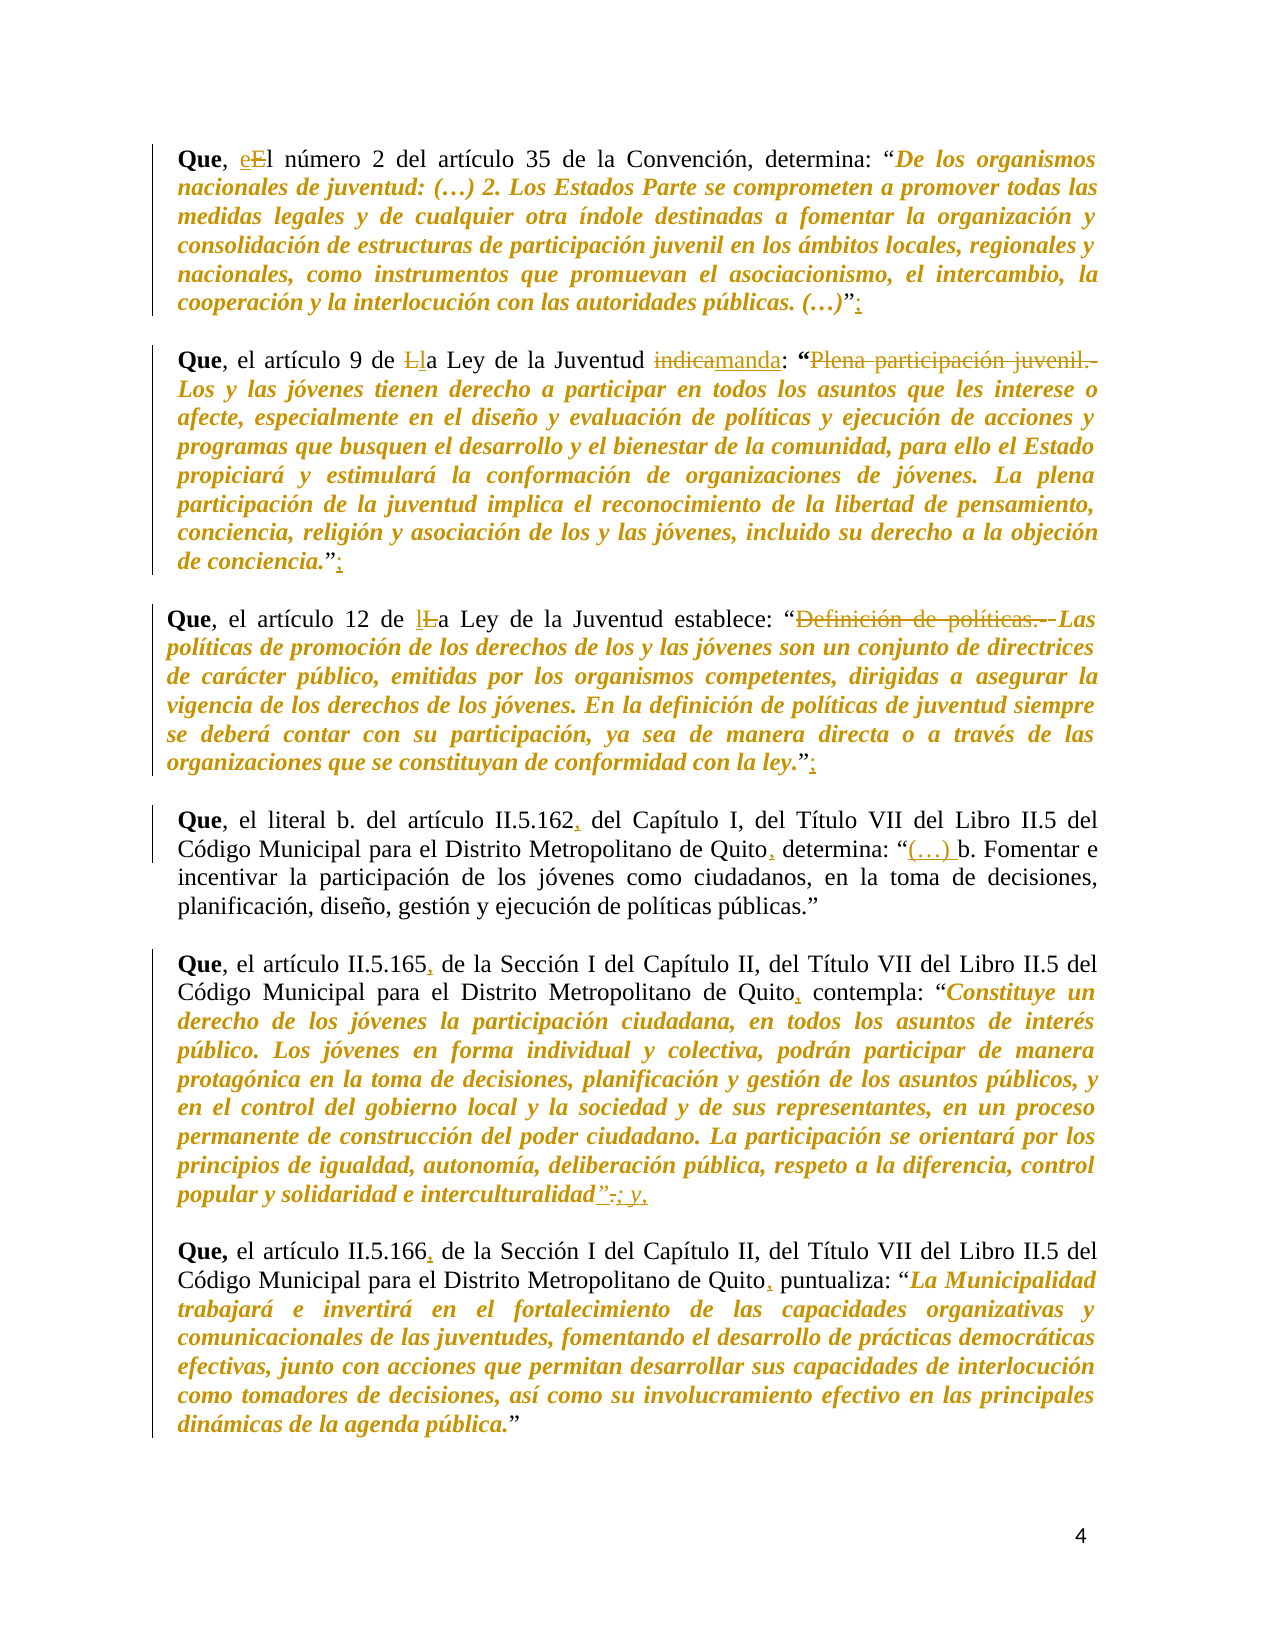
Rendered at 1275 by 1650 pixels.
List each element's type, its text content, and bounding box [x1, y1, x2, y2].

text Que, el literal b. del artículo II.5.162 del Capítulo I, del Título VII del Libro II.5 del Código Municipal para el Distrito Metropolitano de Quito determina: “b. Fomentar e incentivar la participación de los jóvenes como ciudadanos, en la toma de decisiones, planificación, diseño, gestión y ejecución de políticas públicas.” [177, 805, 1098, 920]
text Que, el artículo 9 de a Ley de la Juventud : “Los y las jóvenes tienen derecho a participar en todos los asuntos que les interese o afecte, especialmente en el diseño y evaluación de políticas y ejecución de acciones y programas que busquen el desarrollo y el bienestar de la comunidad, para ello el Estado propiciará y estimulará la conformación de organizaciones de jóvenes. La plena participación de la juventud implica el reconocimiento de la libertad de pensamiento, conciencia, religión y asociación de los y las jóvenes, incluido su derecho a la objeción de conciencia.” [177, 345, 1098, 575]
text Que, el artículo II.5.165 de la Sección I del Capítulo II, del Título VII del Libro II.5 del Código Municipal para el Distrito Metropolitano de Quito contempla: “Constituye un derecho de los jóvenes la participación ciudadana, en todos los asuntos de interés público. Los jóvenes en forma individual y colectiva, podrán participar de manera protagónica en la toma de decisiones, planificación y gestión de los asuntos públicos, y en el control del gobierno local y la sociedad y de sus representantes, en un proceso permanente de construcción del poder ciudadano. La participación se orientará por los principios de igualdad, autonomía, deliberación pública, respeto a la diferencia, control popular y solidaridad e interculturalidad [177, 949, 1098, 1207]
text Que, l número 2 del artículo 35 de la Convención, determina: “De los organismos nacionales de juventud: (…) 2. Los Estados Parte se comprometen a promover todas las medidas legales y de cualquier otra índole destinadas a fomentar la organización y consolidación de estructuras de participación juvenil en los ámbitos locales, regionales y nacionales, como instrumentos que promuevan el asociacionismo, el intercambio, la cooperación y la interlocución con las autoridades públicas. (…)” [177, 144, 1098, 316]
text Que, el artículo II.5.166 de la Sección I del Capítulo II, del Título VII del Libro II.5 del Código Municipal para el Distrito Metropolitano de Quito puntualiza: “La Municipalidad trabajará e invertirá en el fortalecimiento de las capacidades organizativas y comunicacionales de las juventudes, fomentando el desarrollo de prácticas democráticas efectivas, junto con acciones que permitan desarrollar sus capacidades de interlocución como tomadores de decisiones, así como su involucramiento efectivo en las principales dinámicas de la agenda pública.” [177, 1236, 1098, 1437]
text Que, el artículo 12 de a Ley de la Juventud establece: “Las políticas de promoción de los derechos de los y las jóvenes son un conjunto de directrices de carácter público, emitidas por los organismos competentes, dirigidas a asegurar la vigencia de los derechos de los jóvenes. En la definición de políticas de juventud siempre se deberá contar con su participación, ya sea de manera directa o a través de las organizaciones que se constituyan de conformidad con la ley.” [167, 604, 1098, 776]
